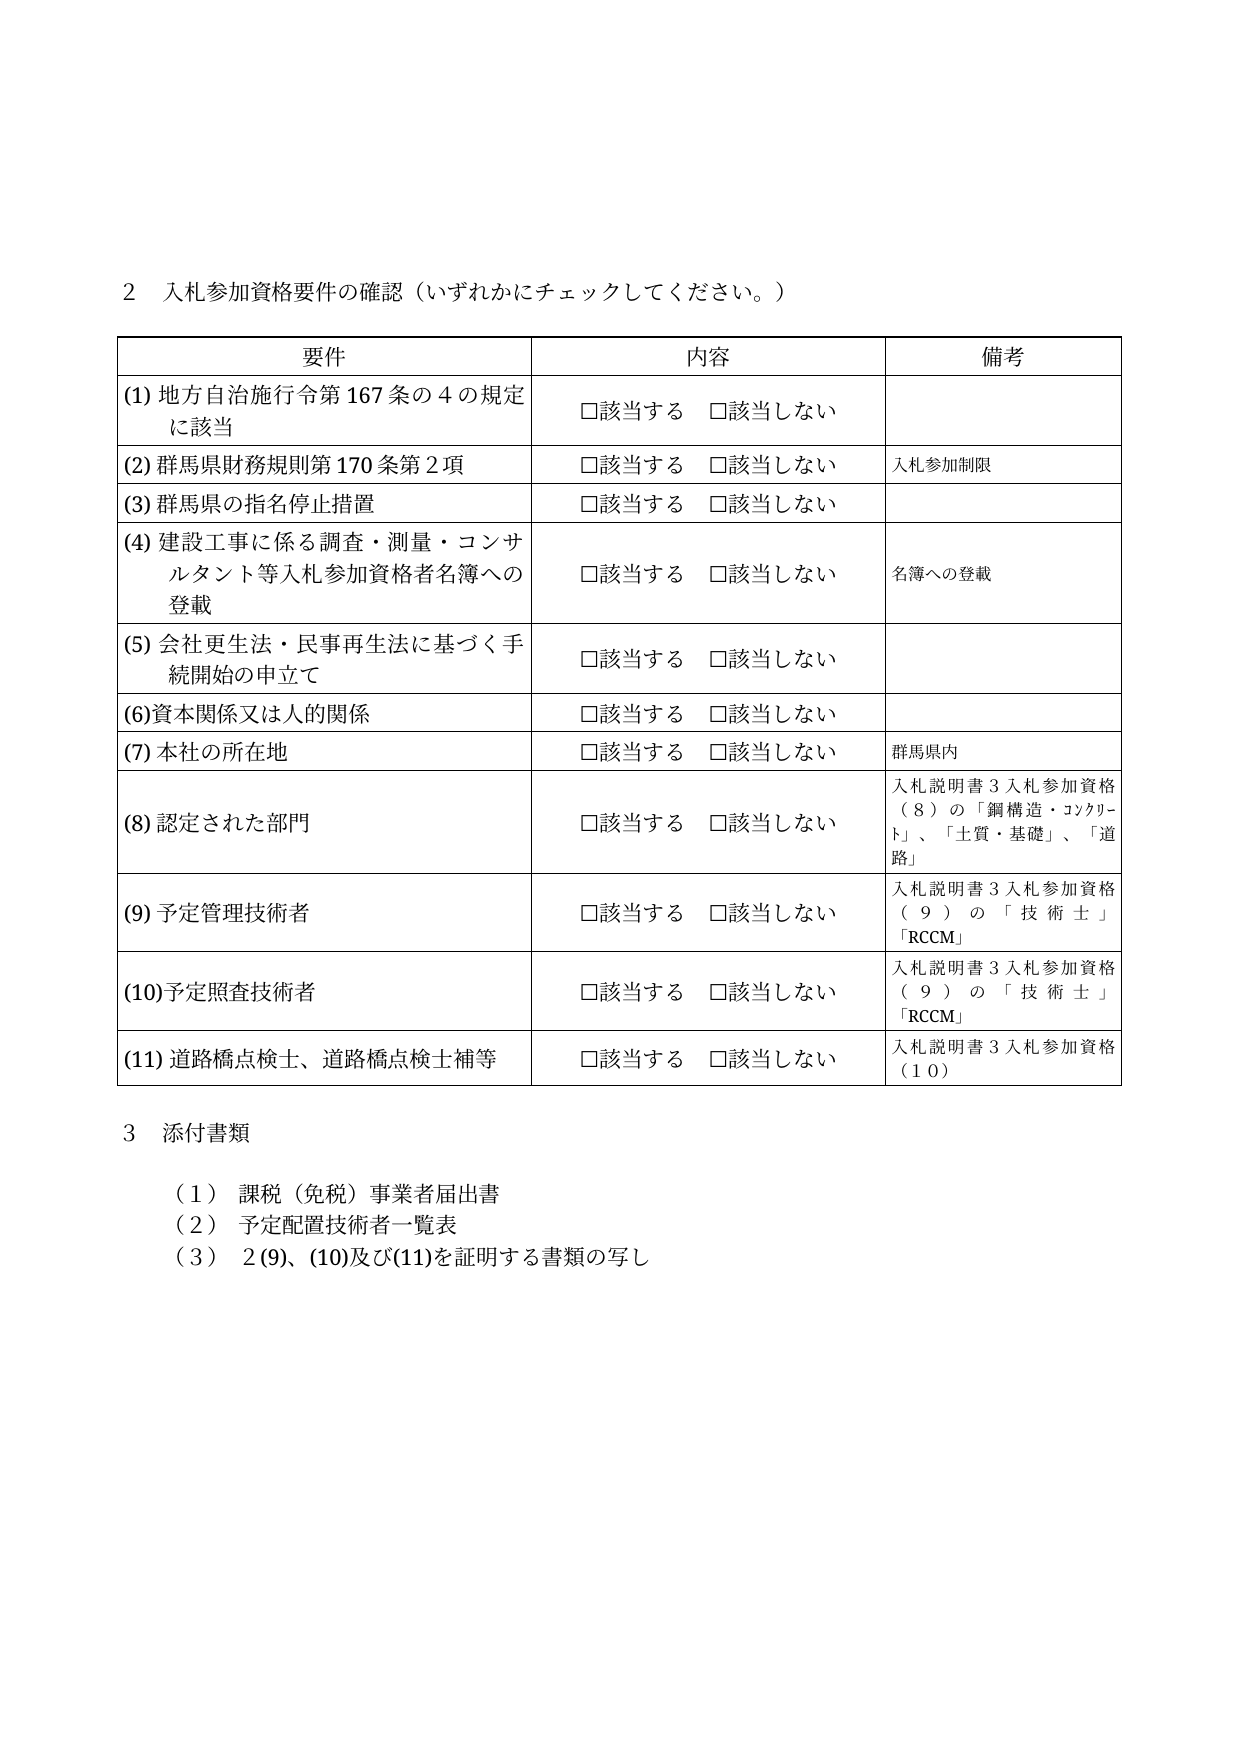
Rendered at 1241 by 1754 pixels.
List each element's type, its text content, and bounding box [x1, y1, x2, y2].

table_cell (7) 本社の所在地 [118, 732, 531, 770]
table_cell (2) 群馬県財務規則第170条第２項 [118, 446, 531, 483]
table_header 要件 [118, 338, 531, 375]
text ２ 入札参加資格要件の確認（いずれかにチェックしてください。） [118, 275, 1122, 307]
table_header 内容 [532, 338, 885, 375]
table_cell 入札参加制限 [886, 446, 1121, 483]
table_cell (10)予定照査技術者 [118, 952, 531, 1030]
table_cell 該当する 該当しない [532, 446, 885, 483]
table_cell 入札説明書３入札参加資格（１０） [886, 1031, 1121, 1085]
table_cell 該当する 該当しない [532, 952, 885, 1030]
table_cell 該当する 該当しない [532, 771, 885, 872]
table_cell 該当する 該当しない [532, 484, 885, 522]
table_cell [886, 376, 1121, 445]
table_cell 該当する 該当しない [532, 624, 885, 693]
table_cell 入札説明書３入札参加資格（８）の「鋼構造・ｺﾝｸﾘｰﾄ」、「土質・基礎」、「道路」 [886, 771, 1121, 872]
table_cell 入札説明書３入札参加資格（９）の「技術士」「RCCM」 [886, 952, 1121, 1030]
table_cell (8) 認定された部門 [118, 771, 531, 872]
table_cell 該当する 該当しない [532, 732, 885, 770]
table_cell 名簿への登載 [886, 523, 1121, 623]
table_cell (3) 群馬県の指名停止措置 [118, 484, 531, 522]
table_cell 該当する 該当しない [532, 694, 885, 731]
table_cell [886, 484, 1121, 522]
table_cell (4) 建設工事に係る調査・測量・コンサルタント等入札参加資格者名簿への登載 [118, 523, 531, 623]
table_cell [886, 694, 1121, 731]
list 課税（免税）事業者届出書 [163, 1177, 1122, 1208]
list 予定配置技術者一覧表 [163, 1208, 1122, 1240]
table_cell 該当する 該当しない [532, 376, 885, 445]
table_header 備考 [886, 338, 1121, 375]
table_cell 該当する 該当しない [532, 523, 885, 623]
table_cell (11) 道路橋点検士、道路橋点検士補等 [118, 1031, 531, 1085]
table_cell (1) 地方自治施行令第167条の４の規定に該当 [118, 376, 531, 445]
table_cell (5) 会社更生法・民事再生法に基づく手続開始の申立て [118, 624, 531, 693]
table_cell [886, 624, 1121, 693]
list ２(9)、(10)及び(11)を証明する書類の写し [163, 1240, 1122, 1271]
table_cell 群馬県内 [886, 732, 1121, 770]
table_cell (6)資本関係又は人的関係 [118, 694, 531, 731]
text ３ 添付書類 [118, 1116, 1122, 1147]
table_cell 該当する 該当しない [532, 1031, 885, 1085]
table_cell 該当する 該当しない [532, 874, 885, 951]
table_cell (9) 予定管理技術者 [118, 874, 531, 951]
table_cell 入札説明書３入札参加資格（９）の「技術士」「RCCM」 [886, 874, 1121, 951]
